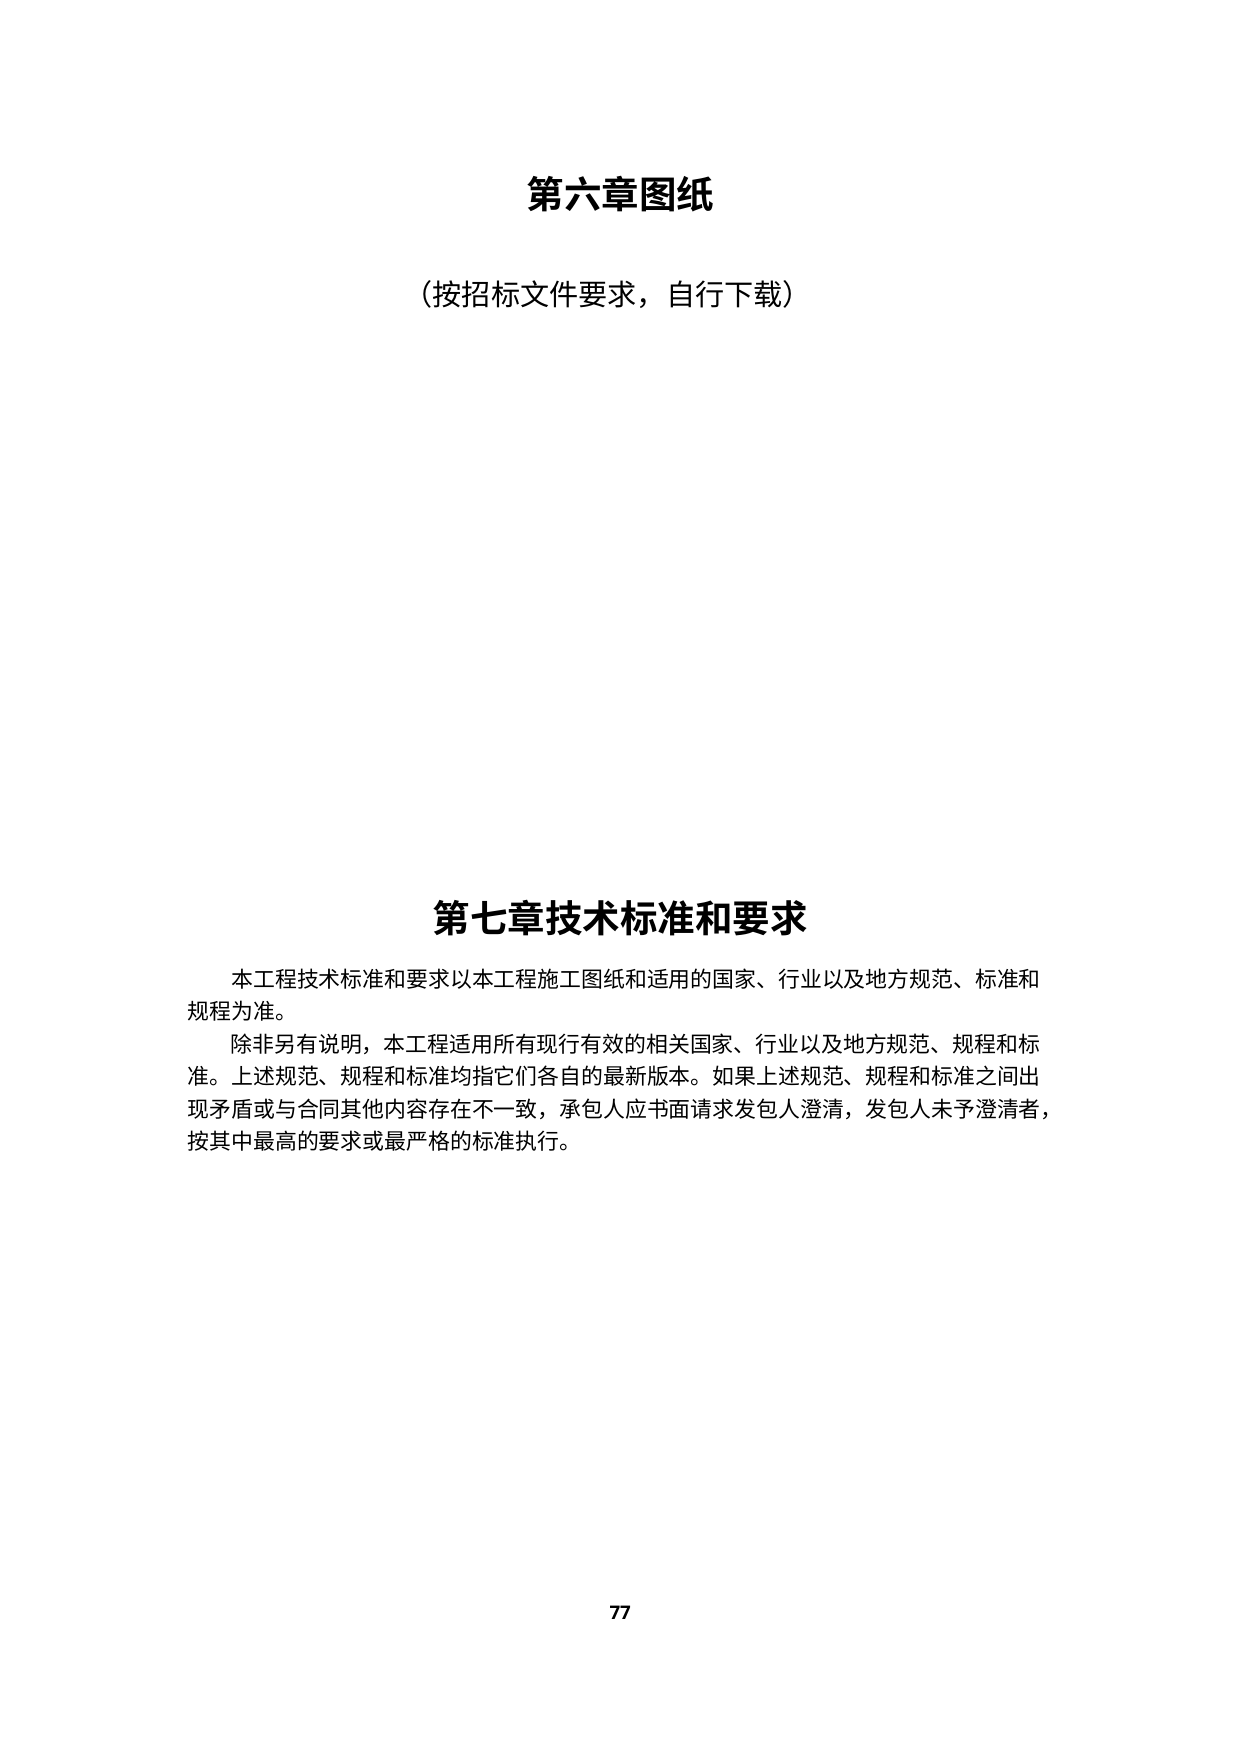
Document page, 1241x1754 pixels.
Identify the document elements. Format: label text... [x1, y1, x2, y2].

text 第六章图纸 [187, 160, 1053, 225]
text 本工程技术标准和要求以本工程施工图纸和适用的国家、行业以及地方规范、标准和规程为准。 [187, 961, 1053, 1026]
text 第七章技术标准和要求 [187, 884, 1053, 949]
subtitle （按招标文件要求，自行下载） [187, 260, 1053, 325]
text 除非另有说明，本工程适用所有现行有效的相关国家、行业以及地方规范、规程和标准。上述规范、规程和标准均指它们各自的最新版本。如果上述规范、规程和标准之间出现矛盾或与合同其他内容存在不一致，承包人应书面请求发包人澄清，发包人未予澄清者，按其中最高的要求或最严格的标准执行。 [187, 1026, 1053, 1156]
